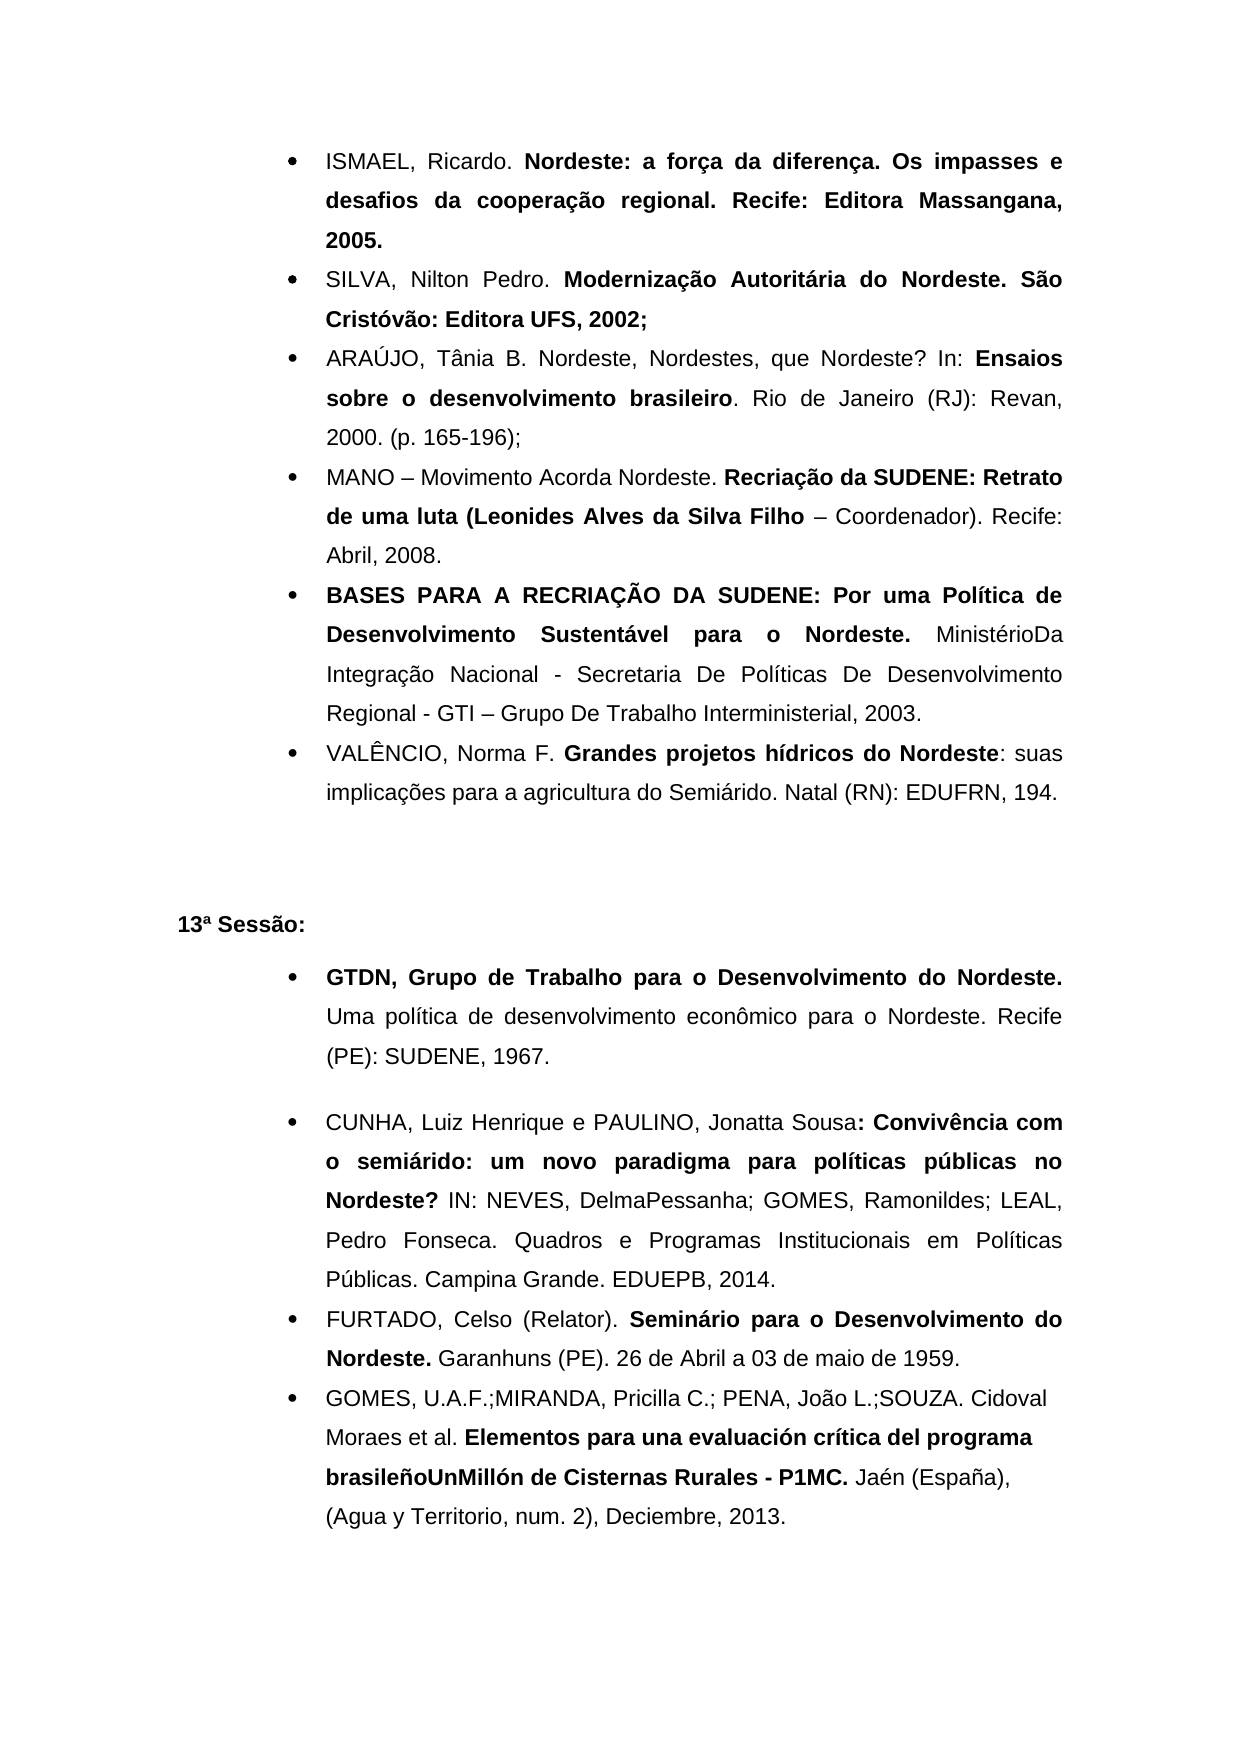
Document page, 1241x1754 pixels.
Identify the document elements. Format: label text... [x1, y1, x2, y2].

text 13ª Sessão: [177, 911, 1063, 937]
list SILVA, Nilton Pedro. Modernização Autoritária do Nordeste. São Cristóvão: Editora UFS, 2002; [288, 266, 1063, 332]
list GTDN, Grupo de Trabalho para o Desenvolvimento do Nordeste. Uma política de desenvolvimento econômico para o Nordeste. Recife (PE): SUDENE, 1967. [288, 964, 1063, 1069]
list FURTADO, Celso (Relator). Seminário para o Desenvolvimento do Nordeste. Garanhuns (PE). 26 de Abril a 03 de maio de 1959. [288, 1306, 1063, 1372]
list ISMAEL, Ricardo. Nordeste: a força da diferença. Os impasses e desafios da cooperação regional. Recife: Editora Massangana, 2005. [288, 148, 1063, 253]
list BASES PARA A RECRIAÇÃO DA SUDENE: Por uma Política de Desenvolvimento Sustentável para o Nordeste. MinistérioDa Integração Nacional - Secretaria De Políticas De Desenvolvimento Regional - GTI – Grupo De Trabalho Interministerial, 2003. [288, 582, 1063, 727]
list CUNHA, Luiz Henrique e PAULINO, Jonatta Sousa: Convivência com o semiárido: um novo paradigma para políticas públicas no Nordeste? IN: NEVES, DelmaPessanha; GOMES, Ramonildes; LEAL, Pedro Fonseca. Quadros e Programas Institucionais em Políticas Públicas. Campina Grande. EDUEPB, 2014. [288, 1108, 1063, 1293]
list VALÊNCIO, Norma F. Grandes projetos hídricos do Nordeste: suas implicações para a agricultura do Semiárido. Natal (RN): EDUFRN, 194. [288, 740, 1063, 806]
list ARAÚJO, Tânia B. Nordeste, Nordestes, que Nordeste? In: Ensaios sobre o desenvolvimento brasileiro. Rio de Janeiro (RJ): Revan, 2000. (p. 165-196); [288, 345, 1063, 450]
list GOMES, U.A.F.;MIRANDA, Pricilla C.; PENA, João L.;SOUZA. Cidoval Moraes et al. Elementos para una evaluación crítica del programa brasileñoUnMillón de Cisternas Rurales - P1MC. Jaén (España), (Agua y Territorio, num. 2), Deciembre, 2013. [288, 1385, 1063, 1529]
list MANO – Movimento Acorda Nordeste. Recriação da SUDENE: Retrato de uma luta (Leonides Alves da Silva Filho – Coordenador). Recife: Abril, 2008. [288, 463, 1063, 569]
